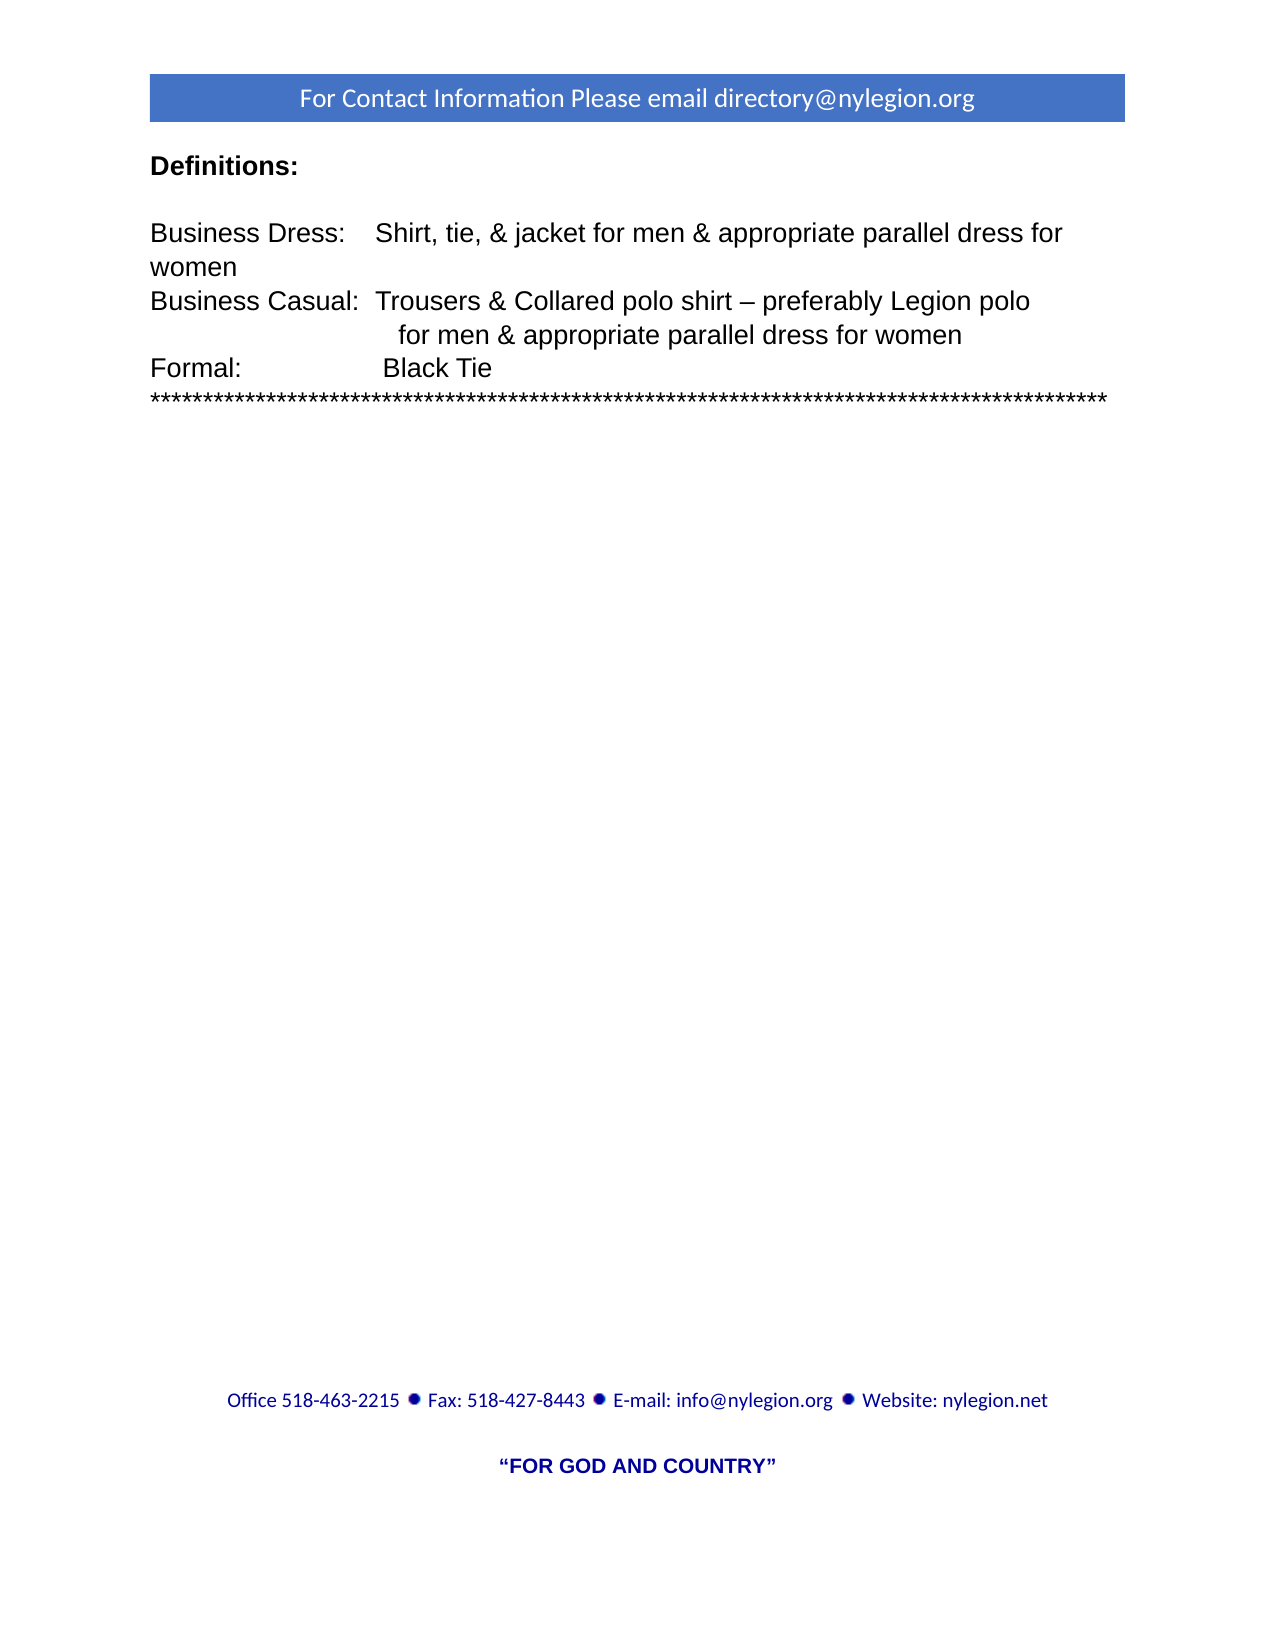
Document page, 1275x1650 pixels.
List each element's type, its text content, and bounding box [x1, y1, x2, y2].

text Business Dress: Shirt, tie, & jacket for men & appropriate parallel dress for women Business Casual: Trousers & Collared polo shirt – preferably Legion polo for men & appropriate parallel dress for women [150, 217, 1125, 350]
text Office 518-463-2215 Fax: 518-427-8443 E-mail: info@nylegion.org Website: nylegion.net [150, 1388, 1125, 1413]
text Definitions: [150, 150, 1125, 181]
picture [589, 1389, 609, 1408]
text ******************************************************************************************* [150, 386, 1125, 417]
picture [838, 1389, 858, 1408]
text “FOR GOD AND COUNTRY” [150, 1454, 1125, 1478]
text Formal: Black Tie [150, 352, 1125, 384]
picture [404, 1389, 424, 1408]
